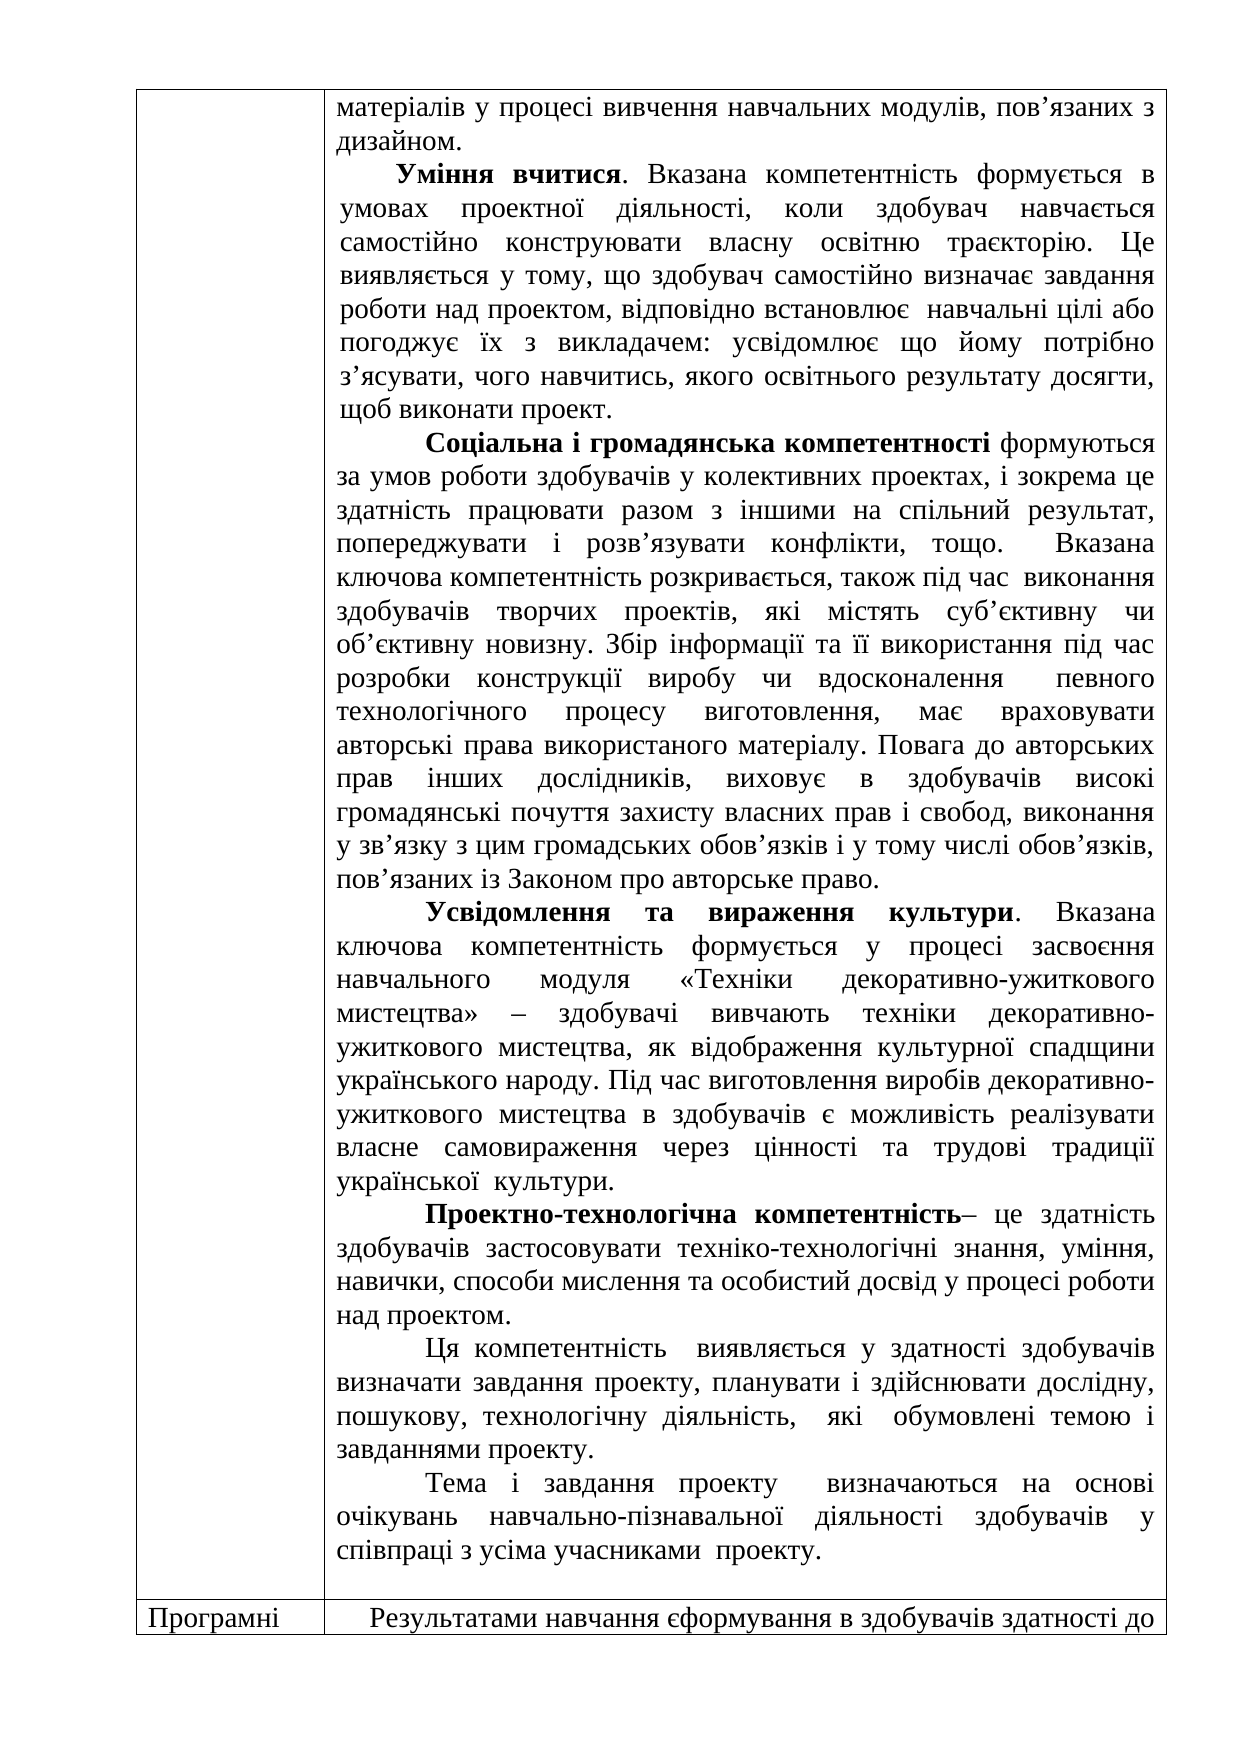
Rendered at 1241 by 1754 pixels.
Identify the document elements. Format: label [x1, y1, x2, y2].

table_cell [325, 90, 1166, 1599]
table_cell [325, 1600, 1166, 1633]
table_cell [137, 90, 324, 1599]
table_cell [137, 1600, 324, 1633]
